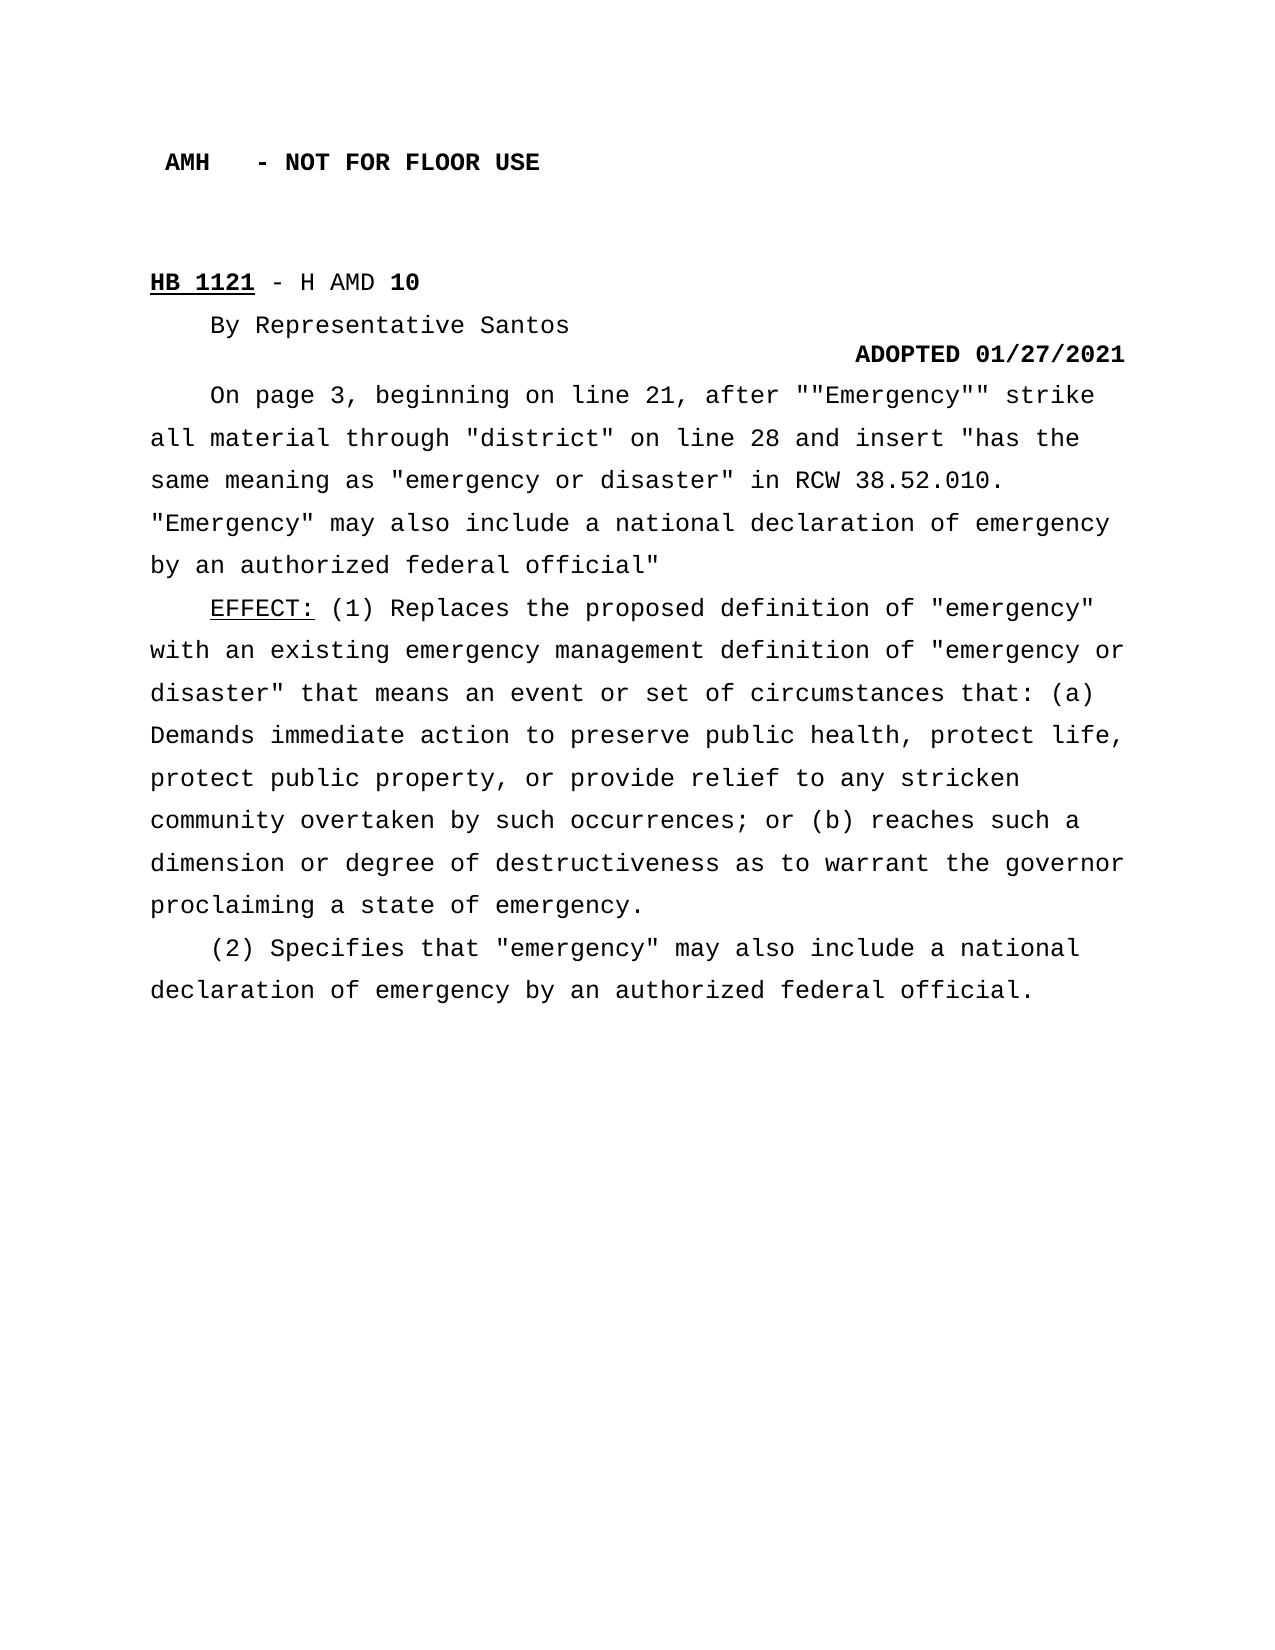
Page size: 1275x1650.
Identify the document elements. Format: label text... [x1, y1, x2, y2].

text HB 1121 - H AMD 10 [150, 257, 1125, 299]
text AMH - NOT FOR FLOOR USE [150, 150, 1125, 178]
text On page 3, beginning on line 21, after ""Emergency"" strike all material through "district" on line 28 and insert "has the same meaning as "emergency or disaster" in RCW 38.52.010. "Emergency" may also include a national declaration of emergency by an authorized federal official" [150, 370, 1125, 582]
text ADOPTED 01/27/2021 [150, 342, 1125, 370]
text By Representative Santos [150, 299, 1125, 342]
text (2) Specifies that "emergency" may also include a national declaration of emergency by an authorized federal official. [150, 922, 1125, 1007]
text EFFECT: (1) Replaces the proposed definition of "emergency" with an existing emergency management definition of "emergency or disaster" that means an event or set of circumstances that: (a) Demands immediate action to preserve public health, protect life, protect public property, or provide relief to any stricken community overtaken by such occurrences; or (b) reaches such a dimension or degree of destructiveness as to warrant the governor proclaiming a state of emergency. [150, 582, 1125, 922]
